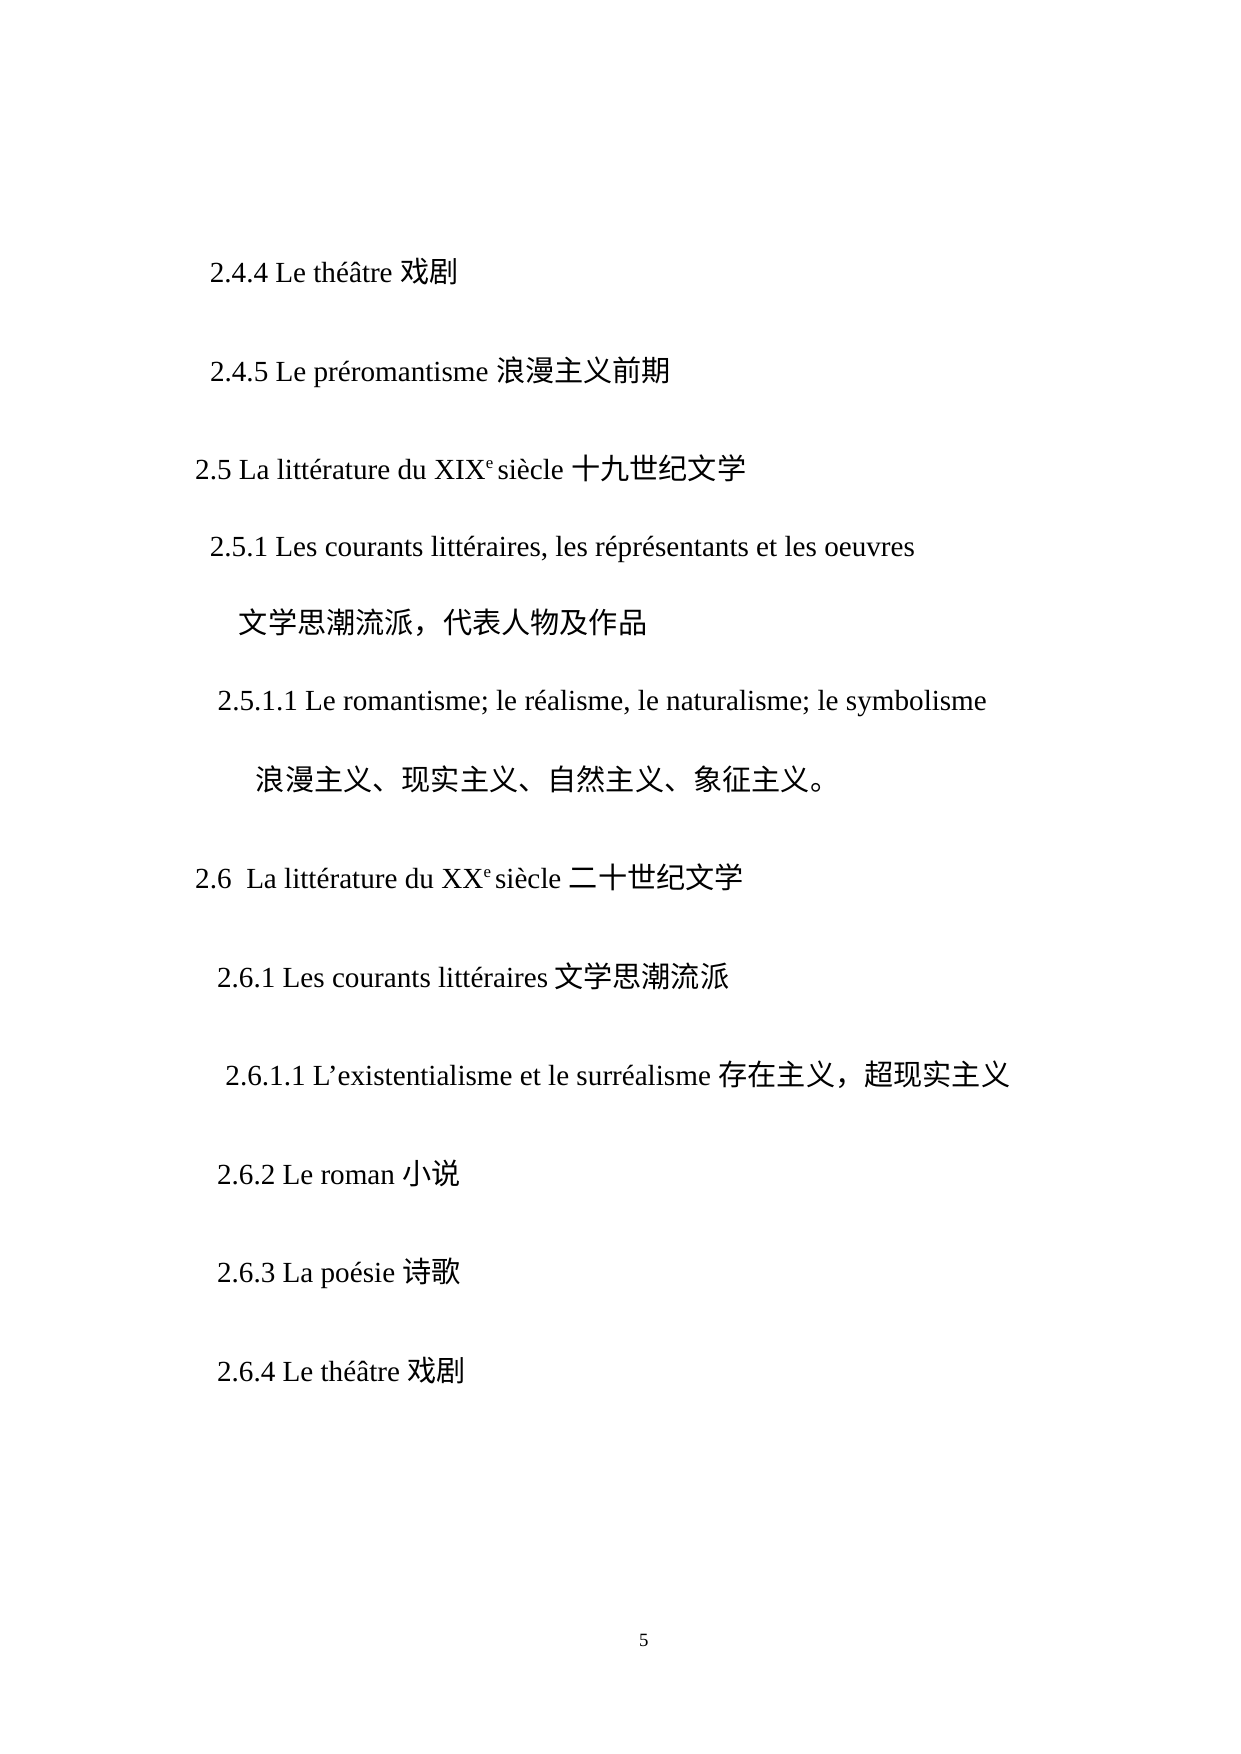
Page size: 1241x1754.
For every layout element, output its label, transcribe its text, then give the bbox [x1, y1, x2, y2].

list 2.4.5 Le préromantisme 浪漫主义前期 [195, 330, 1092, 407]
list 2.6.4 Le théâtre 戏剧 [195, 1330, 1092, 1407]
list 文学思潮流派，代表人物及作品 [195, 582, 1092, 659]
list 2.6 La littérature du XXe siècle 二十世纪文学 [195, 838, 1092, 915]
list 2.4.4 Le théâtre 戏剧 [195, 232, 1092, 309]
list 2.6.1.1 L’existentialisme et le surréalisme 存在主义，超现实主义 [195, 1034, 1092, 1112]
list 2.5.1 Les courants littéraires, les réprésentants et les oeuvres [195, 527, 1092, 566]
list 2.5.1.1 Le romantisme; le réalisme, le naturalisme; le symbolisme [195, 681, 1092, 719]
list 2.6.1 Les courants littéraires文学思潮流派 [195, 936, 1092, 1013]
list 2.6.3 La poésie 诗歌 [195, 1231, 1092, 1309]
list 浪漫主义、现实主义、自然主义、象征主义。 [195, 739, 1092, 816]
list 2.6.2 Le roman 小说 [195, 1133, 1092, 1210]
list 2.5 La littérature du XIXe siècle 十九世纪文学 [195, 428, 1092, 506]
